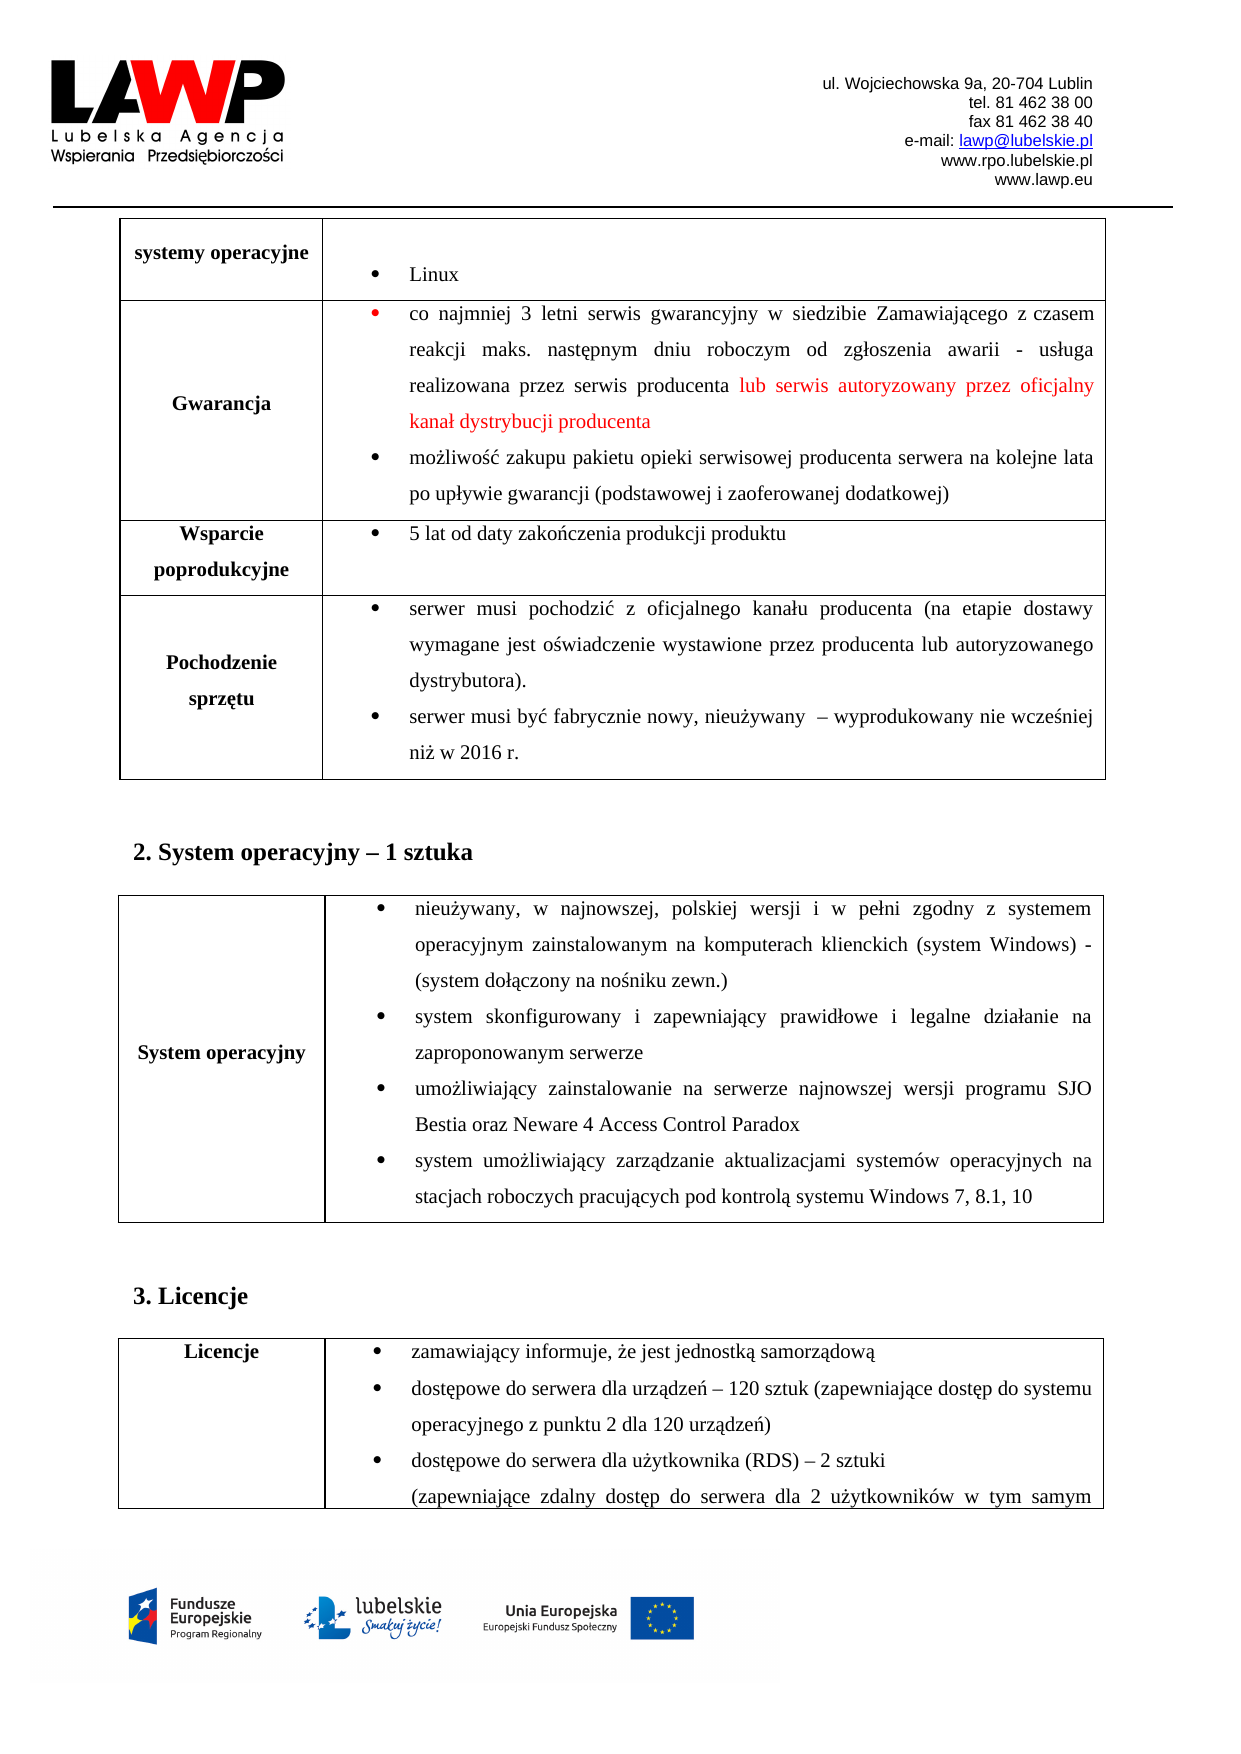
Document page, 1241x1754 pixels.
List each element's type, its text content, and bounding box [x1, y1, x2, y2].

table_cell 5 lat od daty zakończenia produkcji produktu [323, 521, 1105, 595]
table_cell Wsparcie poprodukcyjne [121, 521, 322, 595]
table_cell Pochodzenie sprzętu [121, 596, 322, 778]
table_cell co najmniej 3 letni serwis gwarancyjny w siedzibie Zamawiającego z czasem reakcji maks. następnym dniu roboczym od zgłoszenia awarii - usługa realizowana przez serwis producenta lub serwis autoryzowany przez oficjalny kanał dystrybucji producenta możliwość zakupu pakietu opieki serwisowej producenta serwera na kolejne lata po upływie gwarancji (podstawowej i zaoferowanej dodatkowej) [323, 301, 1105, 519]
table_cell serwer musi pochodzić z oficjalnego kanału producenta (na etapie dostawy wymagane jest oświadczenie wystawione przez producenta lub autoryzowanego dystrybutora). serwer musi być fabrycznie nowy, nieużywany – wyprodukowany nie wcześniej niż w 2016 r. [323, 596, 1105, 778]
table_cell Gwarancja [121, 301, 322, 519]
picture [47, 55, 292, 169]
table_header nieużywany, w najnowszej, polskiej wersji i w pełni zgodny z systemem operacyjnym zainstalowanym na komputerach klienckich (system Windows) - (system dołączony na nośniku zewn.) system skonfigurowany i zapewniający prawidłowe i legalne działanie na zaproponowanym serwerze umożliwiający zainstalowanie na serwerze najnowszej wersji programu SJO Bestia oraz Neware 4 Access Control Paradox system umożliwiający zarządzanie aktualizacjami systemów operacyjnych na stacjach roboczych pracujących pod kontrolą systemu Windows 7, 8.1, 10 [326, 896, 1103, 1222]
table_header Licencje [119, 1339, 324, 1508]
text 2. System operacyjny – 1 sztuka [133, 837, 1093, 866]
picture [29, 1549, 781, 1683]
table_cell Microsoft Windows Server Linux [323, 219, 1105, 300]
text 3. Licencje [133, 1281, 1093, 1309]
table_header System operacyjny [119, 896, 324, 1222]
table_cell Obsługiwane systemy operacyjne [121, 219, 322, 300]
